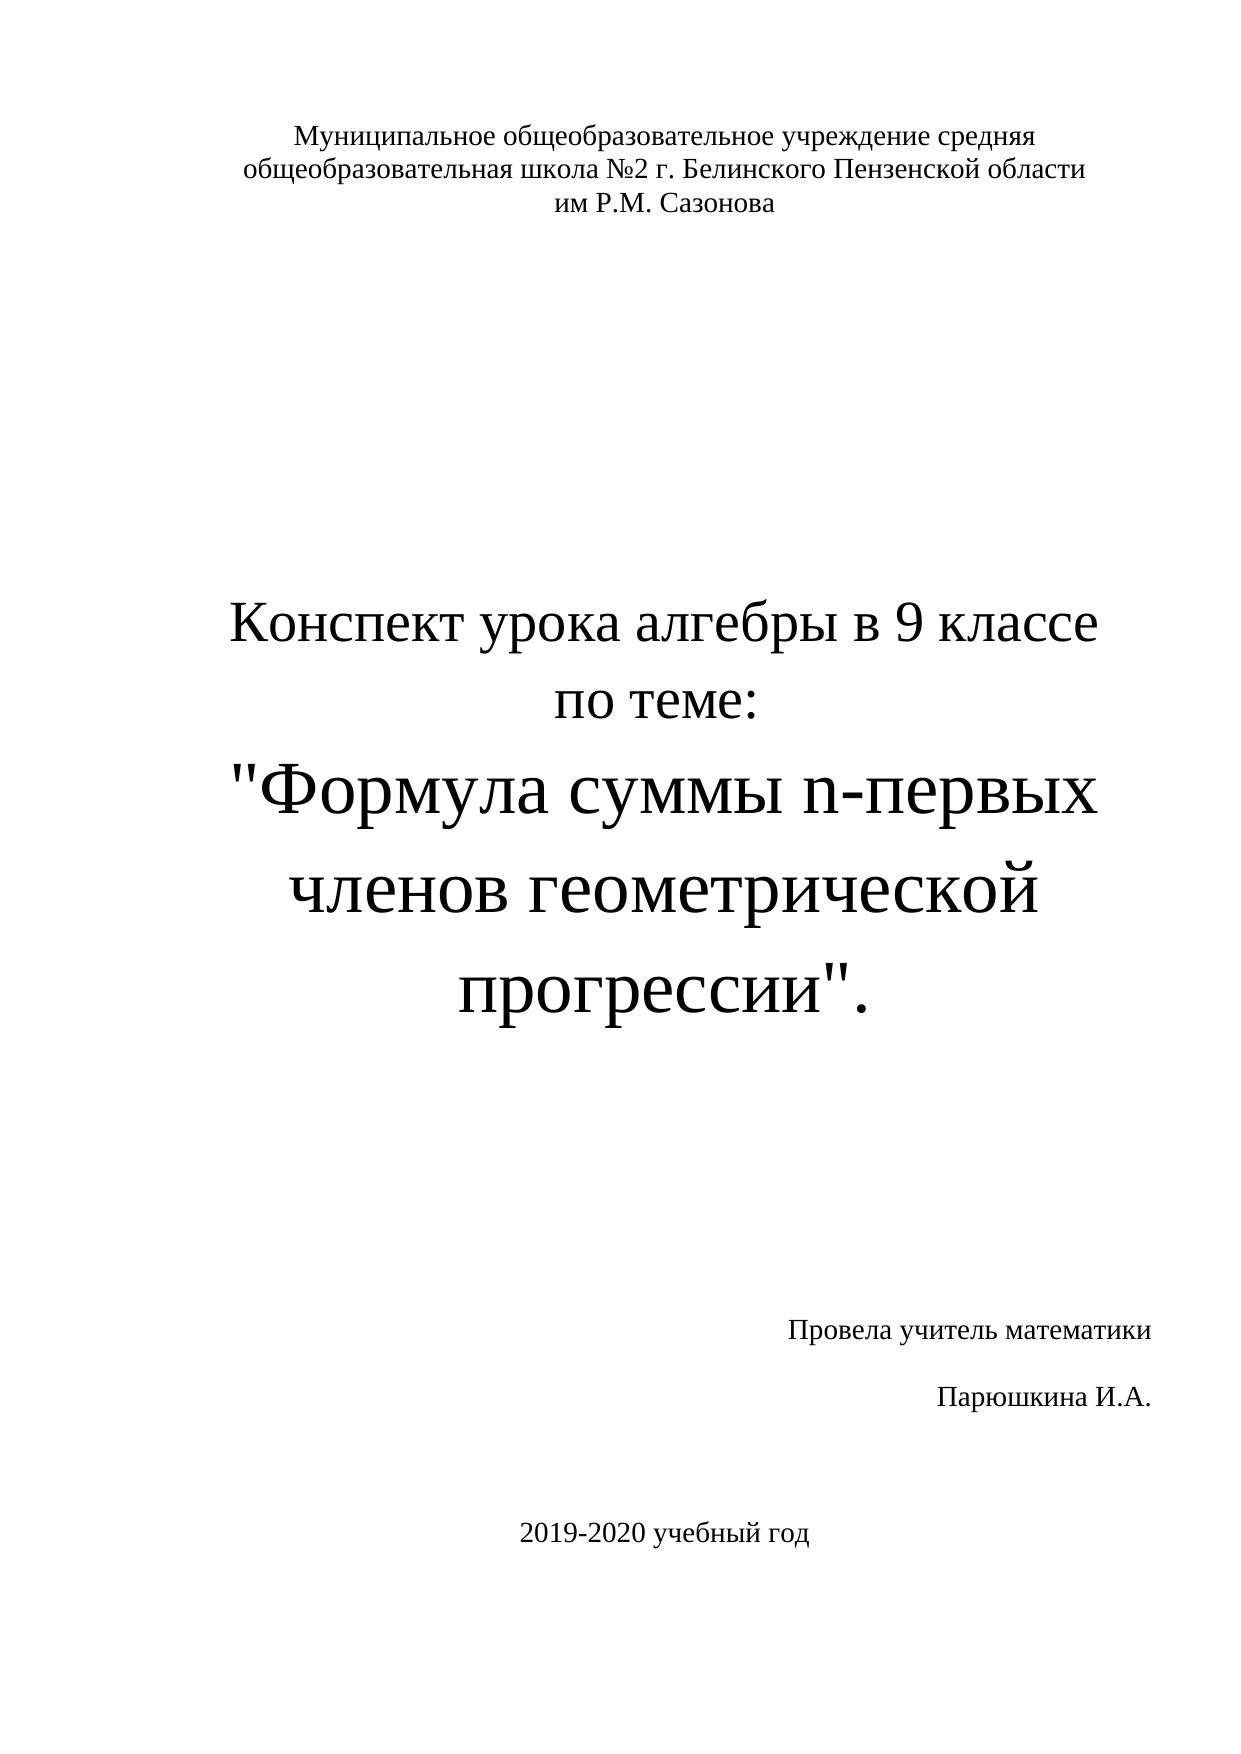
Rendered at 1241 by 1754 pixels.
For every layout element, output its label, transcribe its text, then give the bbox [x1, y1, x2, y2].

text 2019-2020 учебный год [177, 1515, 1152, 1548]
text Муниципальное общеобразовательное учреждение средняя общеобразовательная школа №2 г. Белинского Пензенской области им Р.М. Сазонова [177, 118, 1152, 219]
text Конспект урока алгебры в 9 классе по теме: "Формула суммы n-первых членов геометрической прогрессии". [177, 586, 1152, 1028]
text Парюшкина И.А. [177, 1379, 1152, 1413]
text Провела учитель математики [177, 1312, 1152, 1345]
